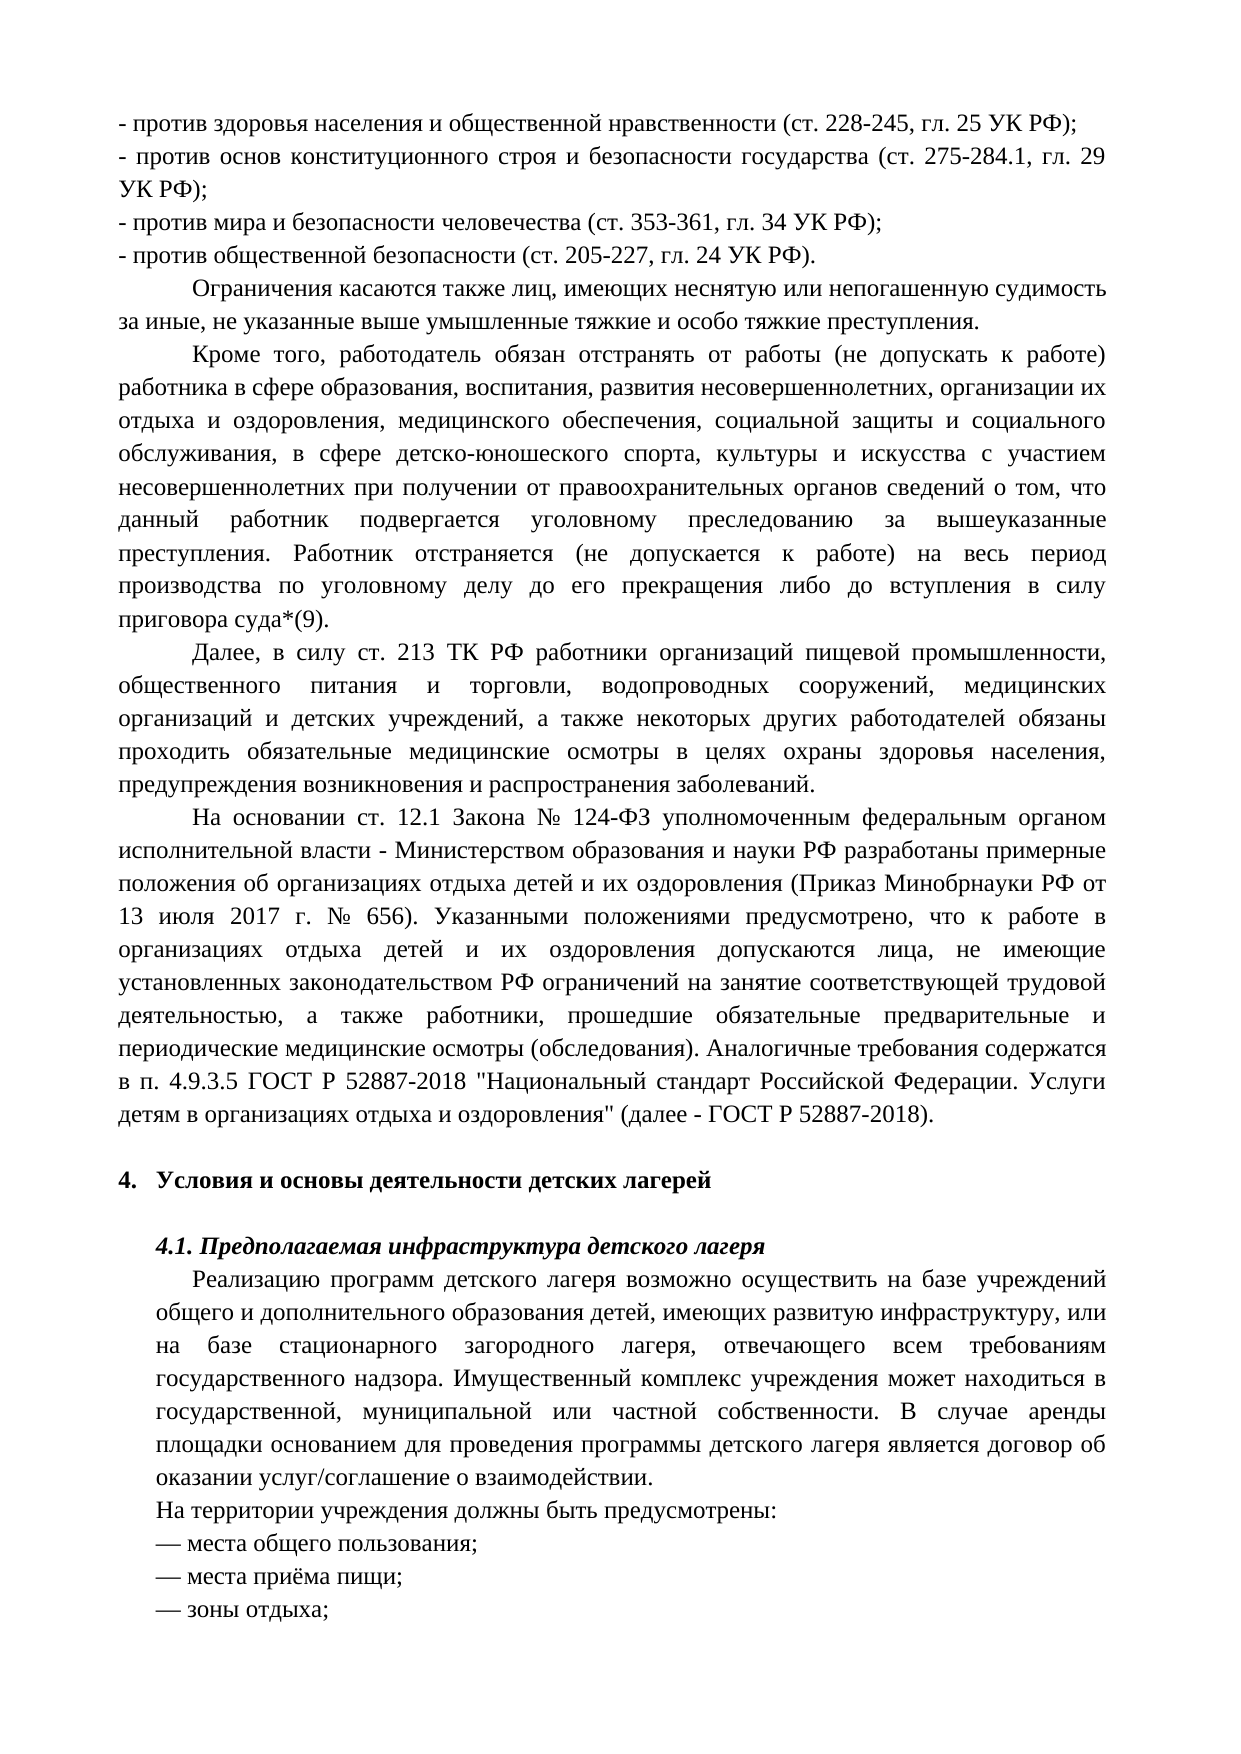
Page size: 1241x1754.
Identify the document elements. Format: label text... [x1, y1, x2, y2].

text — места общего пользования; [156, 1528, 1107, 1557]
text - против мира и безопасности человечества (ст. 353-361, гл. 34 УК РФ); [118, 207, 1107, 236]
text На территории учреждения должны быть предусмотрены: [156, 1495, 1107, 1524]
text На основании ст. 12.1 Закона № 124-ФЗ уполномоченным федеральным органом исполнительной власти - Министерством образования и науки РФ разработаны примерные положения об организациях отдыха детей и их оздоровления (Приказ Минобрнауки РФ от 13 июля 2017 г. № 656). Указанными положениями предусмотрено, что к работе в организациях отдыха детей и их оздоровления допускаются лица, не имеющие установленных законодательством РФ ограничений на занятие соответствующей трудовой деятельностью, а также работники, прошедшие обязательные предварительные и периодические медицинские осмотры (обследования). Аналогичные требования содержатся в п. 4.9.3.5 ГОСТ Р 52887-2018 "Национальный стандарт Российской Федерации. Услуги детям в организациях отдыха и оздоровления" (далее - ГОСТ Р 52887-2018). [118, 802, 1107, 1128]
text Кроме того, работодатель обязан отстранять от работы (не допускать к работе) работника в сфере образования, воспитания, развития несовершеннолетних, организации их отдыха и оздоровления, медицинского обеспечения, социальной защиты и социального обслуживания, в сфере детско-юношеского спорта, культуры и искусства с участием несовершеннолетних при получении от правоохранительных органов сведений о том, что данный работник подвергается уголовному преследованию за вышеуказанные преступления. Работник отстраняется (не допускается к работе) на весь период производства по уголовному делу до его прекращения либо до вступления в силу приговора суда*(9). [118, 339, 1107, 632]
text Реализацию программ детского лагеря возможно осуществить на базе учреждений общего и дополнительного образования детей, имеющих развитую инфраструктуру, или на базе стационарного загородного лагеря, отвечающего всем требованиям государственного надзора. Имущественный комплекс учреждения может находиться в государственной, муниципальной или частной собственности. В случае аренды площадки основанием для проведения программы детского лагеря является договор об оказании услуг/соглашение о взаимодействии. [156, 1264, 1107, 1491]
text - против здоровья населения и общественной нравственности (ст. 228-245, гл. 25 УК РФ); [118, 108, 1107, 137]
text 4.1. Предполагаемая инфраструктура детского лагеря [156, 1231, 1107, 1260]
text Далее, в силу ст. 213 ТК РФ работники организаций пищевой промышленности, общественного питания и торговли, водопроводных сооружений, медицинских организаций и детских учреждений, а также некоторых других работодателей обязаны проходить обязательные медицинские осмотры в целях охраны здоровья населения, предупреждения возникновения и распространения заболеваний. [118, 637, 1107, 797]
text - против основ конституционного строя и безопасности государства (ст. 275-284.1, гл. 29 УК РФ); [118, 141, 1107, 203]
text — места приёма пищи; [156, 1561, 1107, 1590]
text Ограничения касаются также лиц, имеющих неснятую или непогашенную судимость за иные, не указанные выше умышленные тяжкие и особо тяжкие преступления. [118, 273, 1107, 335]
text - против общественной безопасности (ст. 205-227, гл. 24 УК РФ). [118, 240, 1107, 269]
list Условия и основы деятельности детских лагерей [118, 1165, 1107, 1194]
text — зоны отдыха; [156, 1594, 1107, 1623]
